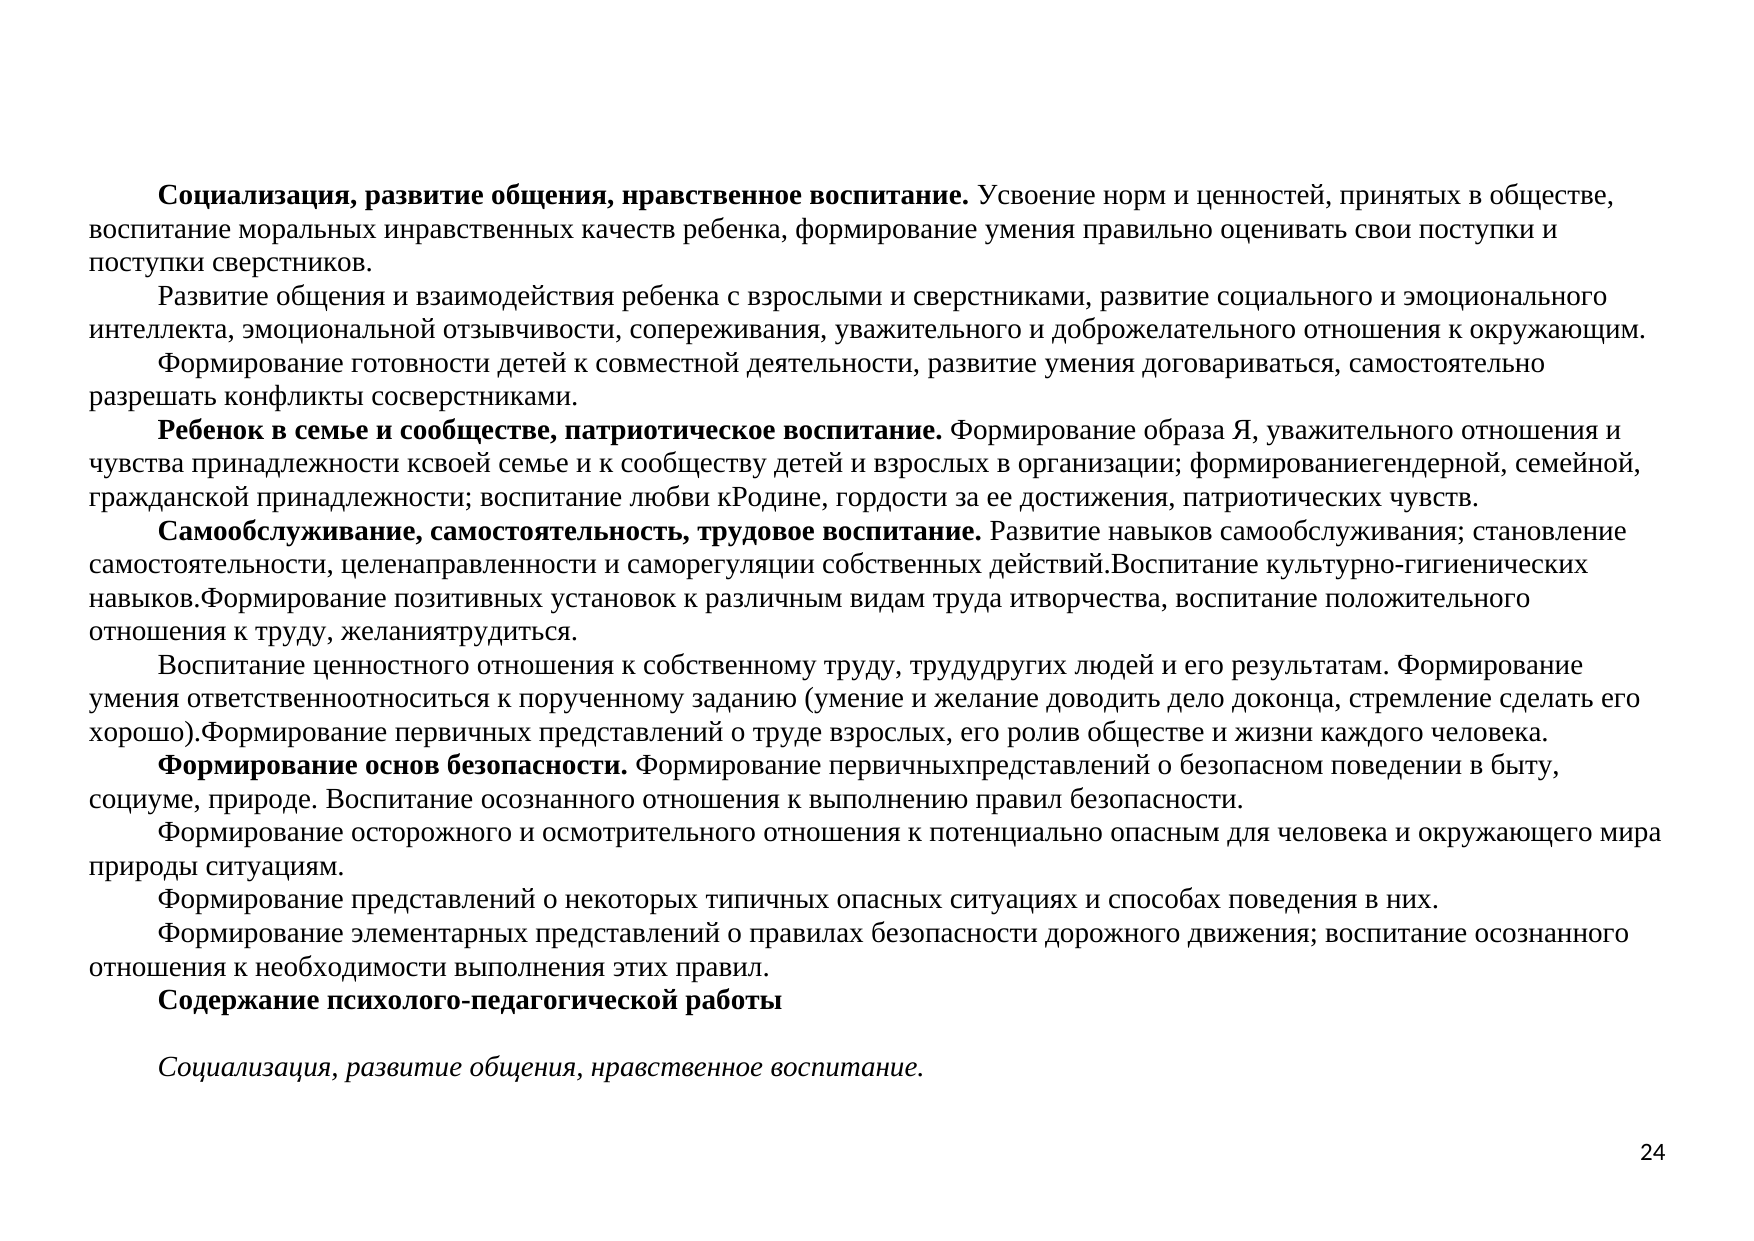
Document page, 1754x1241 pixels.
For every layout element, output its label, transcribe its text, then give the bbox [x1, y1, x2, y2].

text Социализация, развитие общения, нравственное воспитание. Усвоение норм и ценностей, принятых в обществе, воспитание моральных инравственных качеств ребенка, формирование умения правильно оценивать свои поступки и поступки сверстников. [89, 177, 1665, 278]
text Формирование элементарных представлений о правилах безопасности дорожного движения; воспитание осознанного отношения к необходимости выполнения этих правил. [89, 915, 1665, 982]
text Формирование осторожного и осмотрительного отношения к потенциально опасным для человека и окружающего мира природы ситуациям. [89, 814, 1665, 882]
text Самообслуживание, самостоятельность, трудовое воспитание. Развитие навыков самообслуживания; становление самостоятельности, целенаправленности и саморегуляции собственных действий.Воспитание культурно-гигиенических навыков.Формирование позитивных установок к различным видам труда итворчества, воспитание положительного отношения к труду, желаниятрудиться. [89, 513, 1665, 647]
text Социализация, развитие общения, нравственное воспитание. [89, 1049, 1665, 1083]
text Ребенок в семье и сообществе, патриотическое воспитание. Формирование образа Я, уважительного отношения и чувства принадлежности ксвоей семье и к сообществу детей и взрослых в организации; формированиегендерной, семейной, гражданской принадлежности; воспитание любви кРодине, гордости за ее достижения, патриотических чувств. [89, 412, 1665, 513]
text Воспитание ценностного отношения к собственному труду, трудудругих людей и его результатам. Формирование умения ответственноотноситься к порученному заданию (умение и желание доводить дело доконца, стремление сделать его хорошо).Формирование первичных представлений о труде взрослых, его ролив обществе и жизни каждого человека. [89, 647, 1665, 747]
text Формирование основ безопасности. Формирование первичныхпредставлений о безопасном поведении в быту, социуме, природе. Воспитание осознанного отношения к выполнению правил безопасности. [89, 747, 1665, 814]
text Содержание психолого-педагогической работы [89, 982, 1665, 1016]
text Формирование готовности детей к совместной деятельности, развитие умения договариваться, самостоятельно разрешать конфликты сосверстниками. [89, 345, 1665, 412]
text Развитие общения и взаимодействия ребенка с взрослыми и сверстниками, развитие социального и эмоционального интеллекта, эмоциональной отзывчивости, сопереживания, уважительного и доброжелательного отношения к окружающим. [89, 278, 1665, 345]
text Формирование представлений о некоторых типичных опасных ситуациях и способах поведения в них. [89, 882, 1665, 915]
